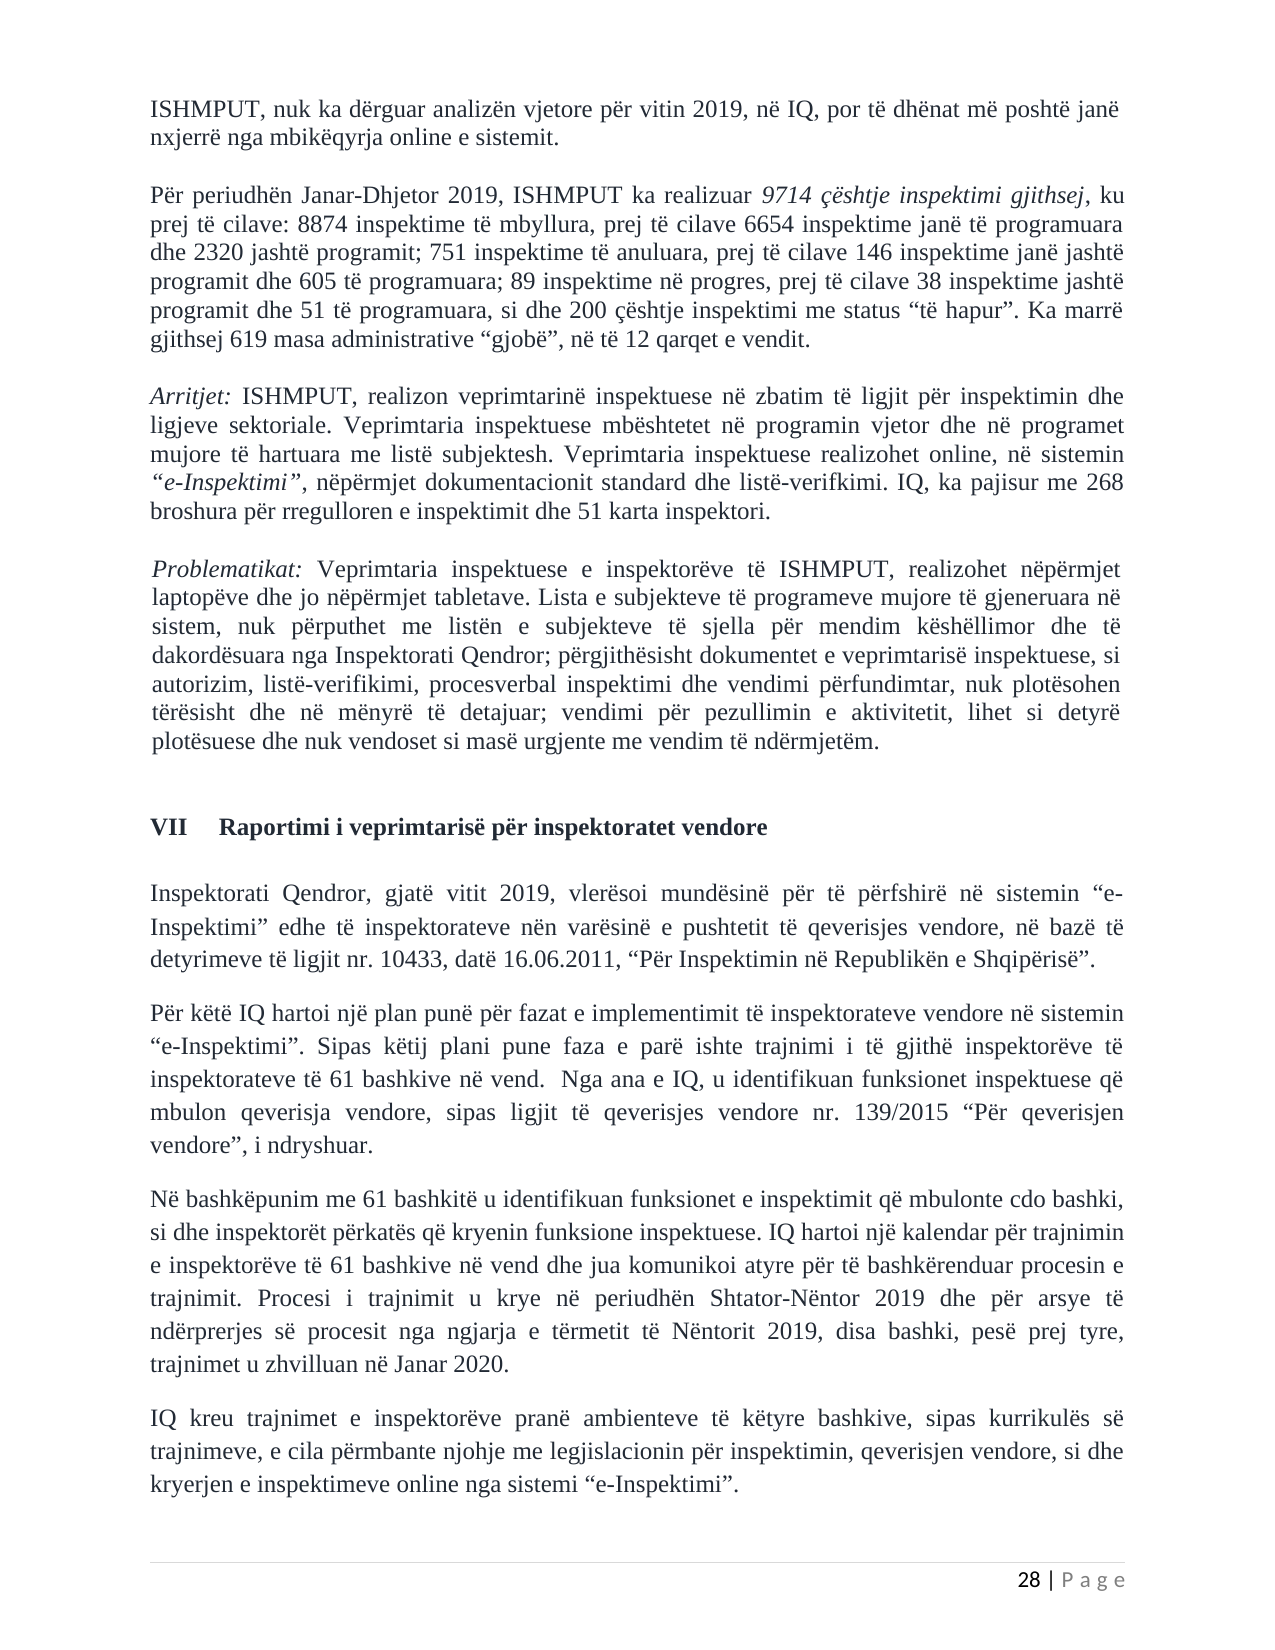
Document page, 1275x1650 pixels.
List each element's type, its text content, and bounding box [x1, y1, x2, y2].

text ISHMPUT, nuk ka dërguar analizën vjetore për vitin 2019, në IQ, por të dhënat më poshtë janë nxjerrë nga mbikëqyrja online e sistemit. [150, 94, 1121, 151]
text Në bashkëpunim me 61 bashkitë u identifikuan funksionet e inspektimit që mbulonte cdo bashki, si dhe inspektorët përkatës që kryenin funksione inspektuese. IQ hartoi një kalendar për trajnimin e inspektorëve të 61 bashkive në vend dhe jua komunikoi atyre për të bashkërenduar procesin e trajnimit. Procesi i trajnimit u krye në periudhën Shtator-Nëntor 2019 dhe për arsye të ndërprerjes së procesit nga ngjarja e tërmetit të Nëntorit 2019, disa bashki, pesë prej tyre, trajnimet u zhvilluan në Janar 2020. [150, 1184, 1125, 1378]
text Problematikat: Veprimtaria inspektuese e inspektorëve të ISHMPUT, realizohet nëpërmjet laptopëve dhe jo nëpërmjet tabletave. Lista e subjekteve të programeve mujore të gjeneruara në sistem, nuk përputhet me listën e subjekteve të sjella për mendim këshëllimor dhe të dakordësuara nga Inspektorati Qendror; përgjithësisht dokumentet e veprimtarisë inspektuese, si autorizim, listë-verifikimi, procesverbal inspektimi dhe vendimi përfundimtar, nuk plotësohen tërësisht dhe në mënyrë të detajuar; vendimi për pezullimin e aktivitetit, lihet si detyrë plotësuese dhe nuk vendoset si masë urgjente me vendim të ndërmjetëm. [152, 554, 1122, 755]
text Për periudhën Janar-Dhjetor 2019, ISHMPUT ka realizuar 9714 çështje inspektimi gjithsej, ku prej të cilave: 8874 inspektime të mbyllura, prej të cilave 6654 inspektime janë të programuara dhe 2320 jashtë programit; 751 inspektime të anuluara, prej të cilave 146 inspektime janë jashtë programit dhe 605 të programuara; 89 inspektime në progres, prej të cilave 38 inspektime jashtë programit dhe 51 të programuara, si dhe 200 çështje inspektimi me status “të hapur”. Ka marrë gjithsej 619 masa administrative “gjobë”, në të 12 qarqet e vendit. [150, 180, 1125, 352]
text VII Raportimi i veprimtarisë për inspektoratet vendore [150, 812, 1125, 841]
text IQ kreu trajnimet e inspektorëve pranë ambienteve të këtyre bashkive, sipas kurrikulës së trajnimeve, e cila përmbante njohje me legjislacionin për inspektimin, qeverisjen vendore, si dhe kryerjen e inspektimeve online nga sistemi “e-Inspektimi”. [150, 1403, 1125, 1498]
text Arritjet: ISHMPUT, realizon veprimtarinë inspektuese në zbatim të ligjit për inspektimin dhe ligjeve sektoriale. Veprimtaria inspektuese mbështetet në programin vjetor dhe në programet mujore të hartuara me listë subjektesh. Veprimtaria inspektuese realizohet online, në sistemin “e-Inspektimi”, nëpërmjet dokumentacionit standard dhe listë-verifkimi. IQ, ka pajisur me 268 broshura për rregulloren e inspektimit dhe 51 karta inspektori. [150, 381, 1125, 525]
text Inspektorati Qendror, gjatë vitit 2019, vlerësoi mundësinë për të përfshirë në sistemin “e-Inspektimi” edhe të inspektorateve nën varësinë e pushtetit të qeverisjes vendore, në bazë të detyrimeve të ligjit nr. 10433, datë 16.06.2011, “Për Inspektimin në Republikën e Shqipërisë”. [150, 878, 1125, 973]
text Për këtë IQ hartoi një plan punë për fazat e implementimit të inspektorateve vendore në sistemin “e-Inspektimi”. Sipas këtij plani pune faza e parë ishte trajnimi i të gjithë inspektorëve të inspektorateve të 61 bashkive në vend. Nga ana e IQ, u identifikuan funksionet inspektuese që mbulon qeverisja vendore, sipas ligjit të qeverisjes vendore nr. 139/2015 “Për qeverisjen vendore”, i ndryshuar. [150, 998, 1125, 1159]
